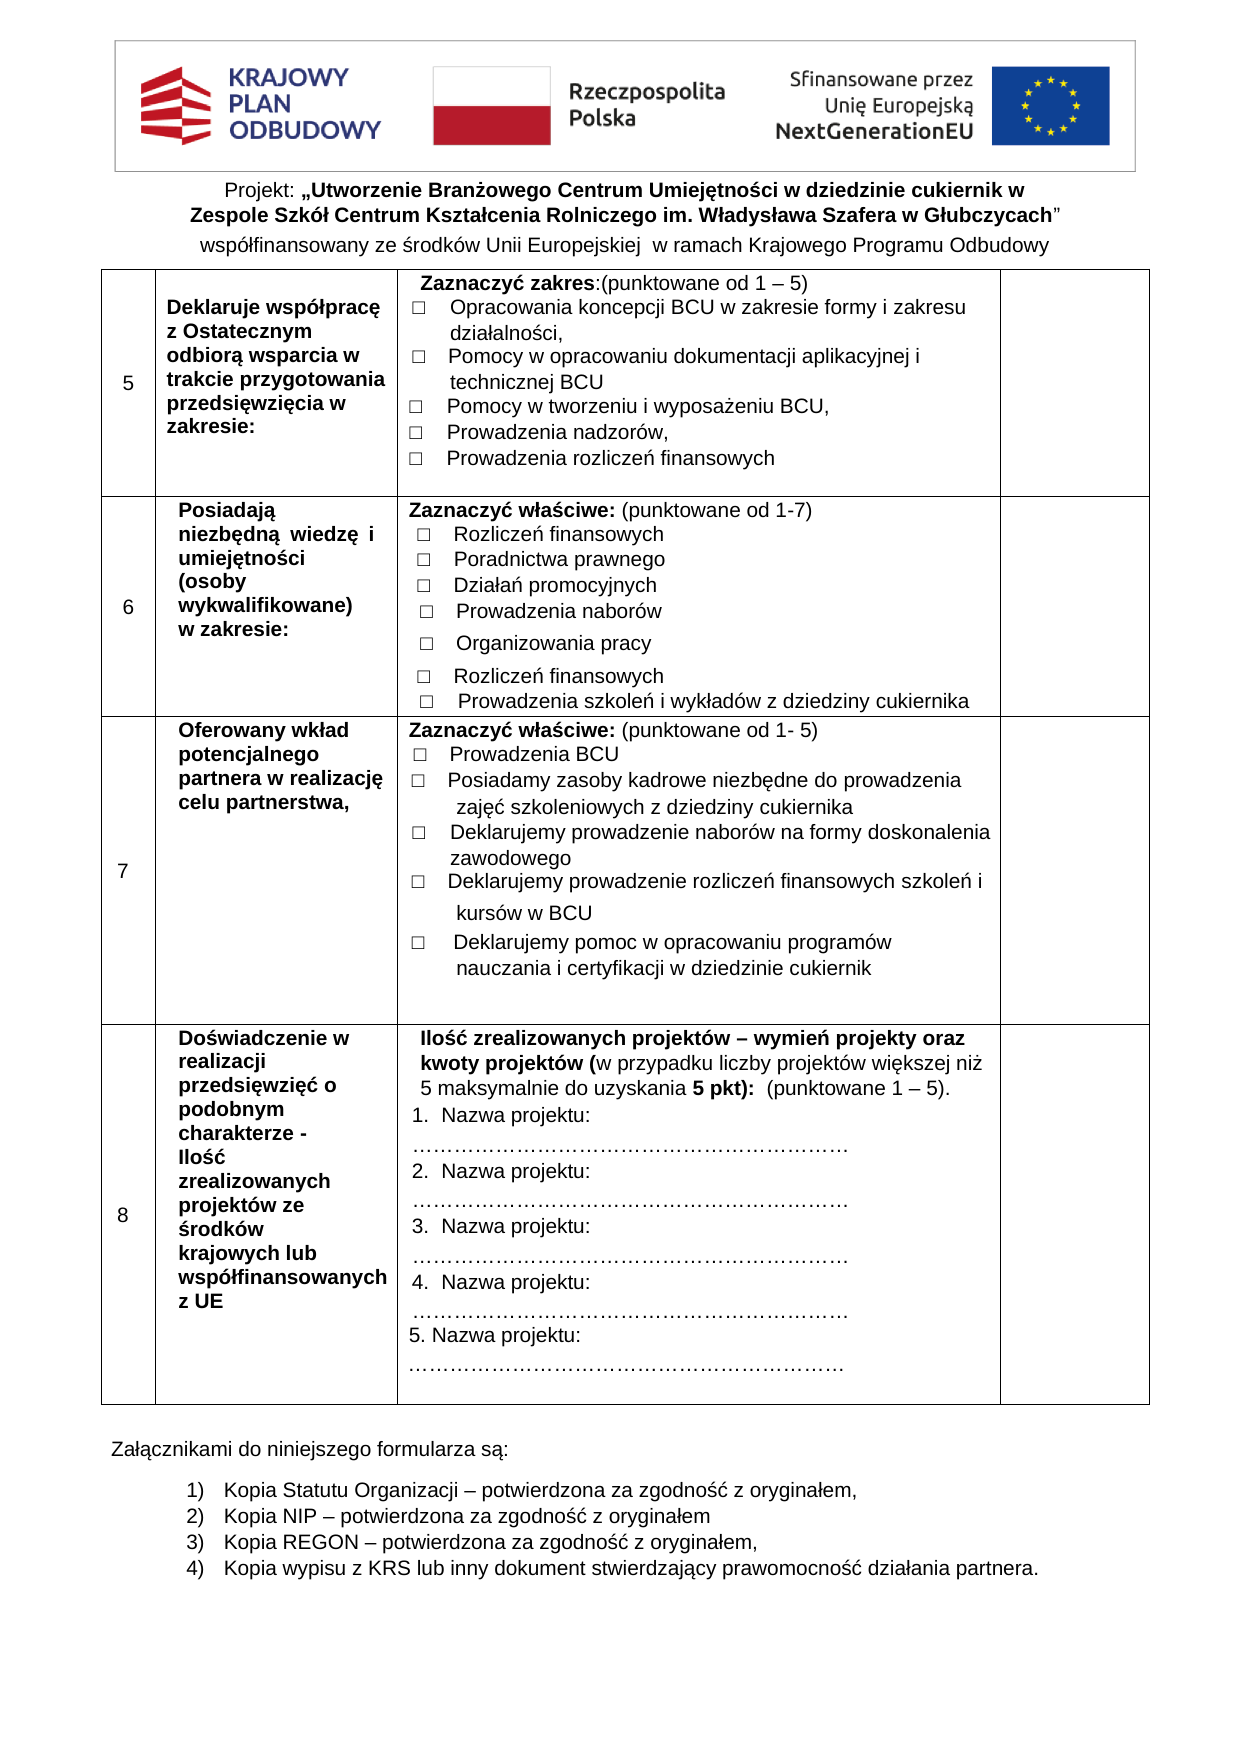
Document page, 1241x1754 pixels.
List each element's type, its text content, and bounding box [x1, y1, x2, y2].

table_cell Posiadają niezbędną wiedzę i umiejętności (osoby wykwalifikowane) w zakresie: [156, 497, 397, 716]
table_cell 7 [102, 717, 155, 1023]
list Kopia Statutu Organizacji – potwierdzona za zgodność z oryginałem, [186, 1478, 1137, 1502]
table_cell 6 [102, 497, 155, 716]
table_cell Oferowany wkład potencjalnego partnera w realizację celu partnerstwa, [156, 717, 397, 1023]
table_cell Zaznaczyć właściwe: (punktowane od 1- 5) □ Prowadzenia BCU □ Posiadamy zasoby kadrowe niezbędne do prowadzenia zajęć szkoleniowych z dziedziny cukiernika □ Deklarujemy prowadzenie naborów na formy doskonalenia zawodowego □ Deklarujemy prowadzenie rozliczeń finansowych szkoleń i kursów w BCU □ Deklarujemy pomoc w opracowaniu programów nauczania i certyfikacji w dziedzinie cukiernik [398, 717, 1000, 1023]
table_cell Ilość zrealizowanych projektów – wymień projekty oraz kwoty projektów (w przypadku liczby projektów większej niż 5 maksymalnie do uzyskania 5 pkt): (punktowane 1 – 5). Nazwa projektu: ……………………………………………………… Nazwa projektu: ……………………………………………………… Nazwa projektu: ……………………………………………………… Nazwa projektu: ……………………………………………………… 5. Nazwa projektu: ……………………………………………………… [398, 1025, 1000, 1404]
table_cell Zaznaczyć właściwe: (punktowane od 1-7) □ Rozliczeń finansowych □ Poradnictwa prawnego □ Działań promocyjnych □ Prowadzenia naborów □ Organizowania pracy □ Rozliczeń finansowych □ Prowadzenia szkoleń i wykładów z dziedziny cukiernika [398, 497, 1000, 716]
table_cell Zaznaczyć zakres:(punktowane od 1 – 5) □ Opracowania koncepcji BCU w zakresie formy i zakresu działalności, □ Pomocy w opracowaniu dokumentacji aplikacyjnej i technicznej BCU □ Pomocy w tworzeniu i wyposażeniu BCU, □ Prowadzenia nadzorów, □ Prowadzenia rozliczeń finansowych [398, 270, 1000, 496]
table_cell [1001, 1025, 1149, 1404]
text Załącznikami do niniejszego formularza są: [111, 1437, 1137, 1461]
list Kopia wypisu z KRS lub inny dokument stwierdzający prawomocność działania partnera. [186, 1556, 1137, 1580]
table_cell [1001, 497, 1149, 716]
table_cell [1001, 270, 1149, 496]
table_cell [1001, 717, 1149, 1023]
picture [113, 39, 1137, 172]
table_cell 5 [102, 270, 155, 496]
list Kopia NIP – potwierdzona za zgodność z oryginałem [186, 1504, 1137, 1528]
table_cell Deklaruje współpracę z Ostatecznym odbiorą wsparcia w trakcie przygotowania przedsięwzięcia w zakresie: [156, 270, 397, 496]
table_cell 8 [102, 1025, 155, 1404]
table_cell Doświadczenie w realizacji przedsięwzięć o podobnym charakterze - Ilość zrealizowanych projektów ze środków krajowych lub współfinansowanych z UE [156, 1025, 397, 1404]
list Kopia REGON – potwierdzona za zgodność z oryginałem, [186, 1530, 1137, 1554]
